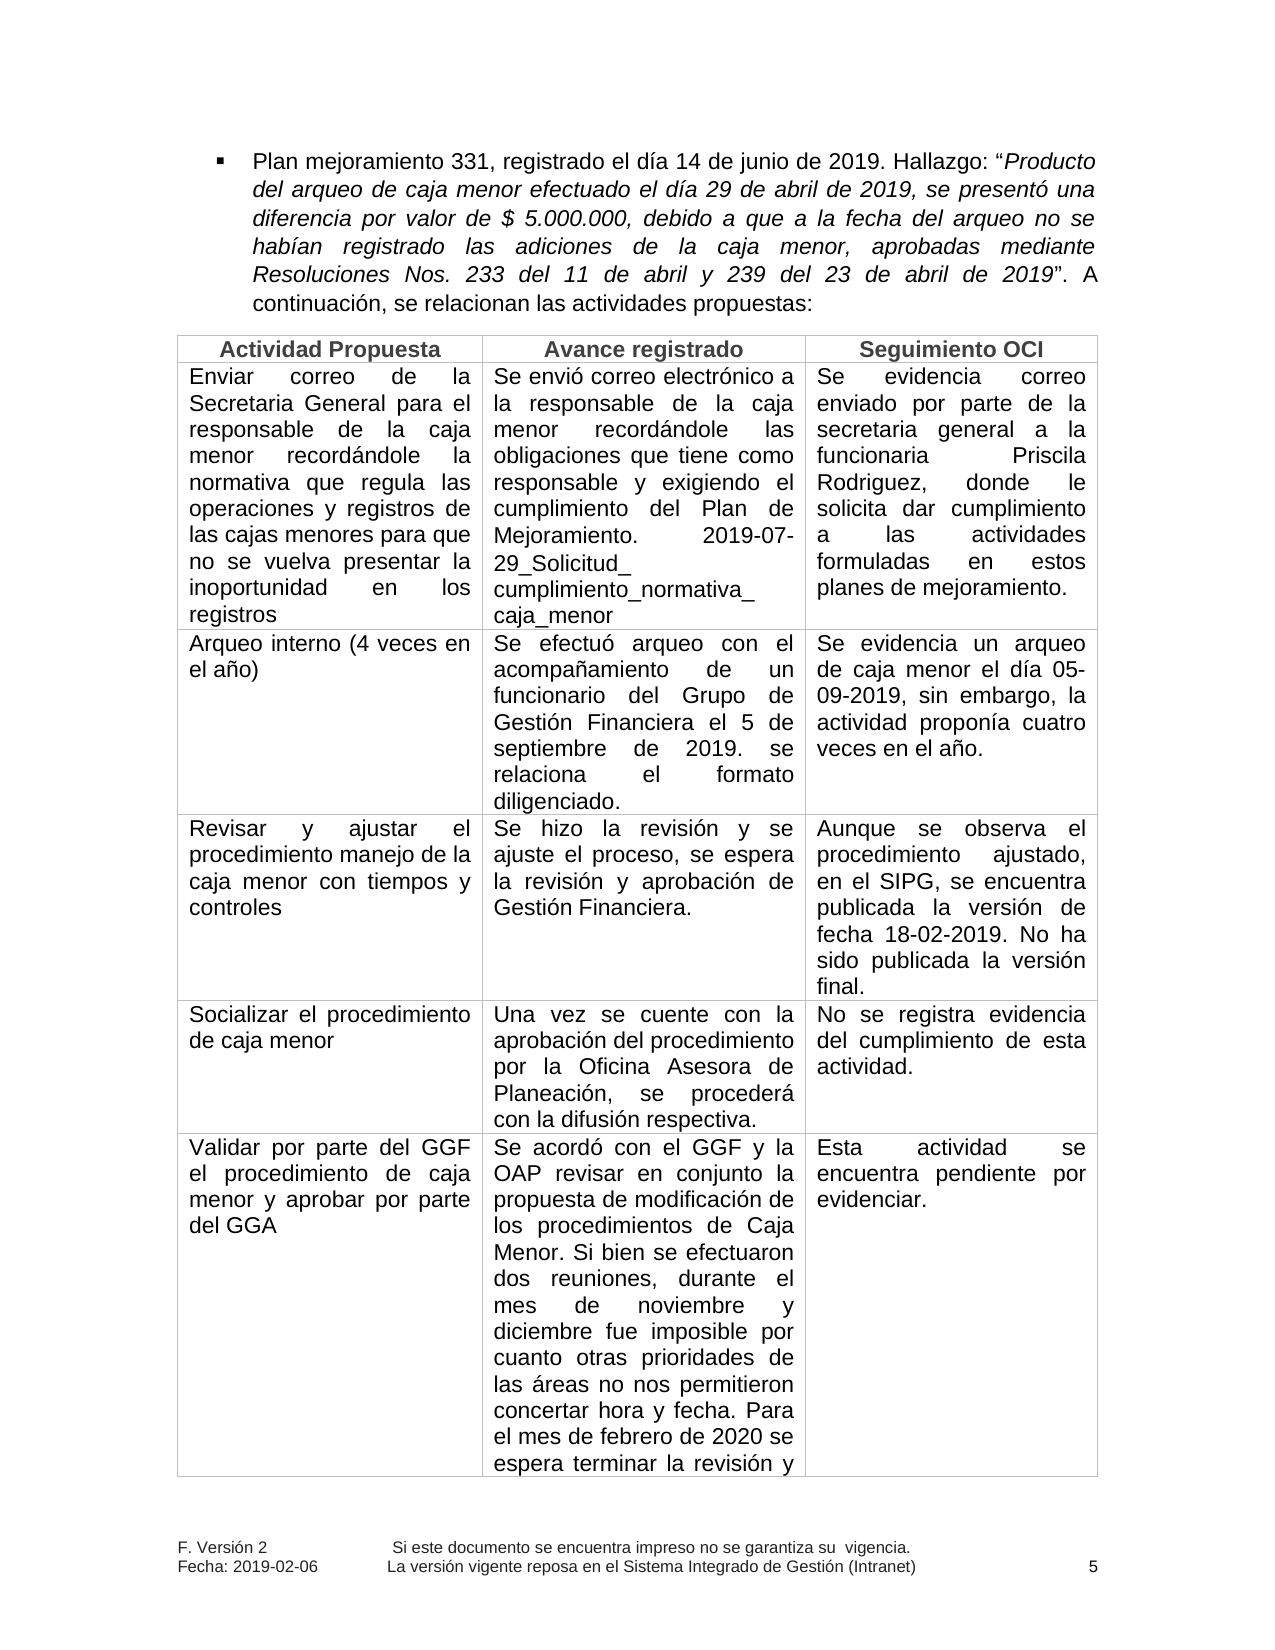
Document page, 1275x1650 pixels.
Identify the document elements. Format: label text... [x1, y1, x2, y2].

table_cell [806, 1134, 1097, 1476]
table_cell No se registra evidencia del cumplimiento de esta actividad. [806, 1001, 1097, 1132]
table_cell Se evidencia un arqueo de caja menor el día 05-09-2019, sin embargo, la actividad proponía cuatro veces en el año. [806, 630, 1097, 814]
table_cell Aunque se observa el procedimiento ajustado, en el SIPG, se encuentra publicada la versión de fecha 18-02-2019. No ha sido publicada la versión final. [806, 815, 1097, 999]
table_header Seguimiento OCI [806, 336, 1097, 362]
table_cell Arqueo interno (4 veces en el año) [178, 630, 482, 814]
table_cell Se hizo la revisión y se ajuste el proceso, se espera la revisión y aprobación de Gestión Financiera. [483, 815, 805, 999]
table_cell Enviar correo de la Secretaria General para el responsable de la caja menor recordándole la normativa que regula las operaciones y registros de las cajas menores para que no se vuelva presentar la inoportunidad en los registros [178, 363, 482, 628]
table_cell Revisar y ajustar el procedimiento manejo de la caja menor con tiempos y controles [178, 815, 482, 999]
table_cell Una vez se cuente con la aprobación del procedimiento por la Oficina Asesora de Planeación, se procederá con la difusión respectiva. [483, 1001, 805, 1132]
table_header Actividad Propuesta [178, 336, 482, 362]
table_cell Se envió correo electrónico a la responsable de la caja menor recordándole las obligaciones que tiene como responsable y exigiendo el cumplimiento del Plan de Mejoramiento. 2019-07-29_Solicitud_ cumplimiento_normativa_ caja_menor [483, 363, 805, 628]
table_cell Socializar el procedimiento de caja menor [178, 1001, 482, 1132]
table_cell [483, 1134, 805, 1476]
table_cell Se evidencia correo enviado por parte de la secretaria general a la funcionaria Priscila Rodriguez, donde le solicita dar cumplimiento a las actividades formuladas en estos planes de mejoramiento. [806, 363, 1097, 628]
list Plan mejoramiento 331, registrado el día 14 de junio de 2019. Hallazgo: “Producto del arqueo de caja menor efectuado el día 29 de abril de 2019, se presentó una diferencia por valor de $ 5.000.000, debido a que a la fecha del arqueo no se habían registrado las adiciones de la caja menor, aprobadas mediante Resoluciones Nos. 233 del 11 de abril y 239 del 23 de abril de 2019”. A continuación, se relacionan las actividades propuestas: [215, 148, 1098, 316]
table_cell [178, 1134, 482, 1476]
table_header Avance registrado [483, 336, 805, 362]
table_cell Se efectuó arqueo con el acompañamiento de un funcionario del Grupo de Gestión Financiera el 5 de septiembre de 2019. se relaciona el formato diligenciado. [483, 630, 805, 814]
